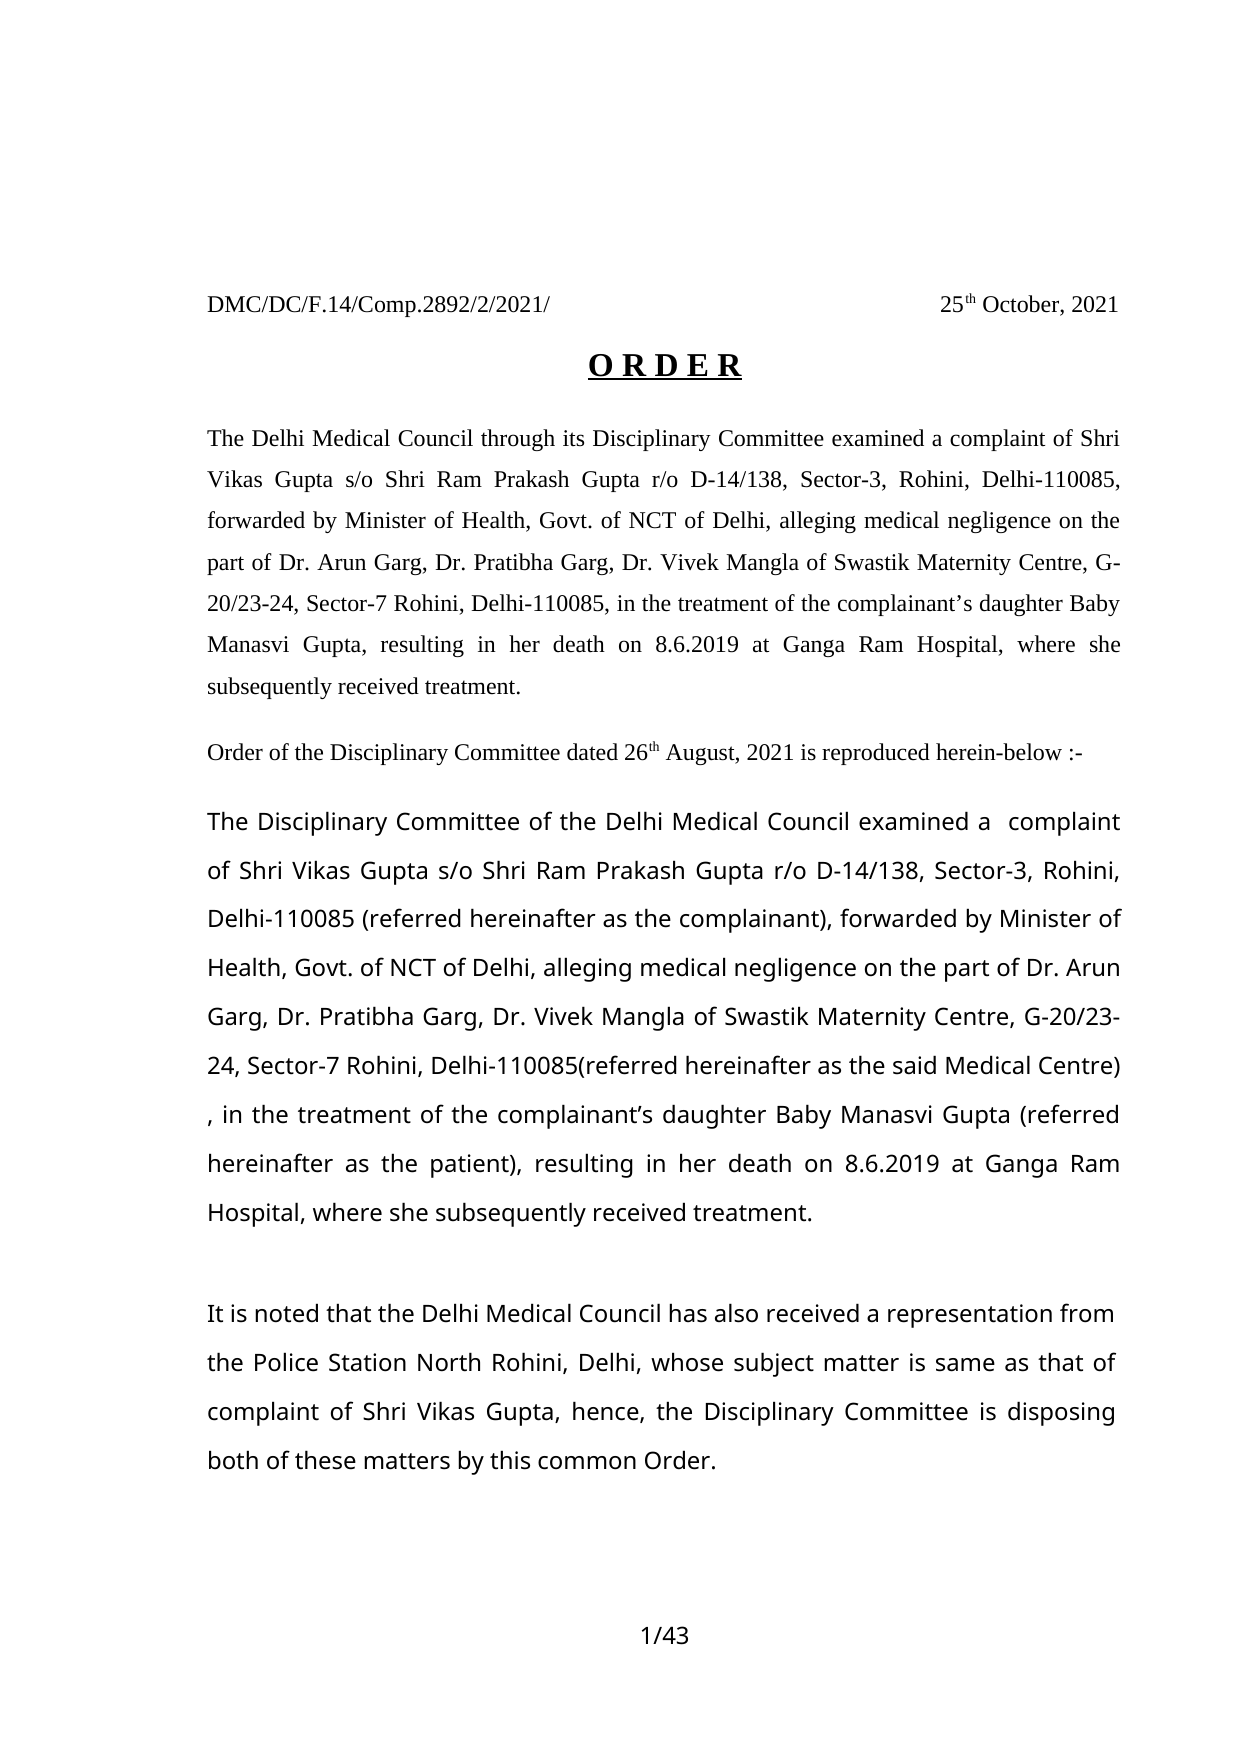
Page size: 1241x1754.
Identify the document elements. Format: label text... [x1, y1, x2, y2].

text DMC/DC/F.14/Comp.2892/2/2021/ 25th October, 2021 [207, 290, 1122, 318]
text Order of the Disciplinary Committee dated 26th August, 2021 is reproduced herein-below :- [207, 738, 1122, 766]
text O R D E R [207, 345, 1122, 384]
text It is noted that the Delhi Medical Council has also received a representation from the Police Station North Rohini, Delhi, whose subject matter is same as that of complaint of Shri Vikas Gupta, hence, the Disciplinary Committee is disposing both of these matters by this common Order. [207, 1297, 1117, 1476]
text The Delhi Medical Council through its Disciplinary Committee examined a complaint of Shri Vikas Gupta s/o Shri Ram Prakash Gupta r/o D-14/138, Sector-3, Rohini, Delhi-110085, forwarded by Minister of Health, Govt. of NCT of Delhi, alleging medical negligence on the part of Dr. Arun Garg, Dr. Pratibha Garg, Dr. Vivek Mangla of Swastik Maternity Centre, G-20/23-24, Sector-7 Rohini, Delhi-110085, in the treatment of the complainant’s daughter Baby Manasvi Gupta, resulting in her death on 8.6.2019 at Ganga Ram Hospital, where she subsequently received treatment. [207, 424, 1122, 699]
text The Disciplinary Committee of the Delhi Medical Council examined a complaint of Shri Vikas Gupta s/o Shri Ram Prakash Gupta r/o D-14/138, Sector-3, Rohini, Delhi-110085 (referred hereinafter as the complainant), forwarded by Minister of Health, Govt. of NCT of Delhi, alleging medical negligence on the part of Dr. Arun Garg, Dr. Pratibha Garg, Dr. Vivek Mangla of Swastik Maternity Centre, G-20/23-24, Sector-7 Rohini, Delhi-110085(referred hereinafter as the said Medical Centre) , in the treatment of the complainant’s daughter Baby Manasvi Gupta (referred hereinafter as the patient), resulting in her death on 8.6.2019 at Ganga Ram Hospital, where she subsequently received treatment. [207, 804, 1122, 1228]
